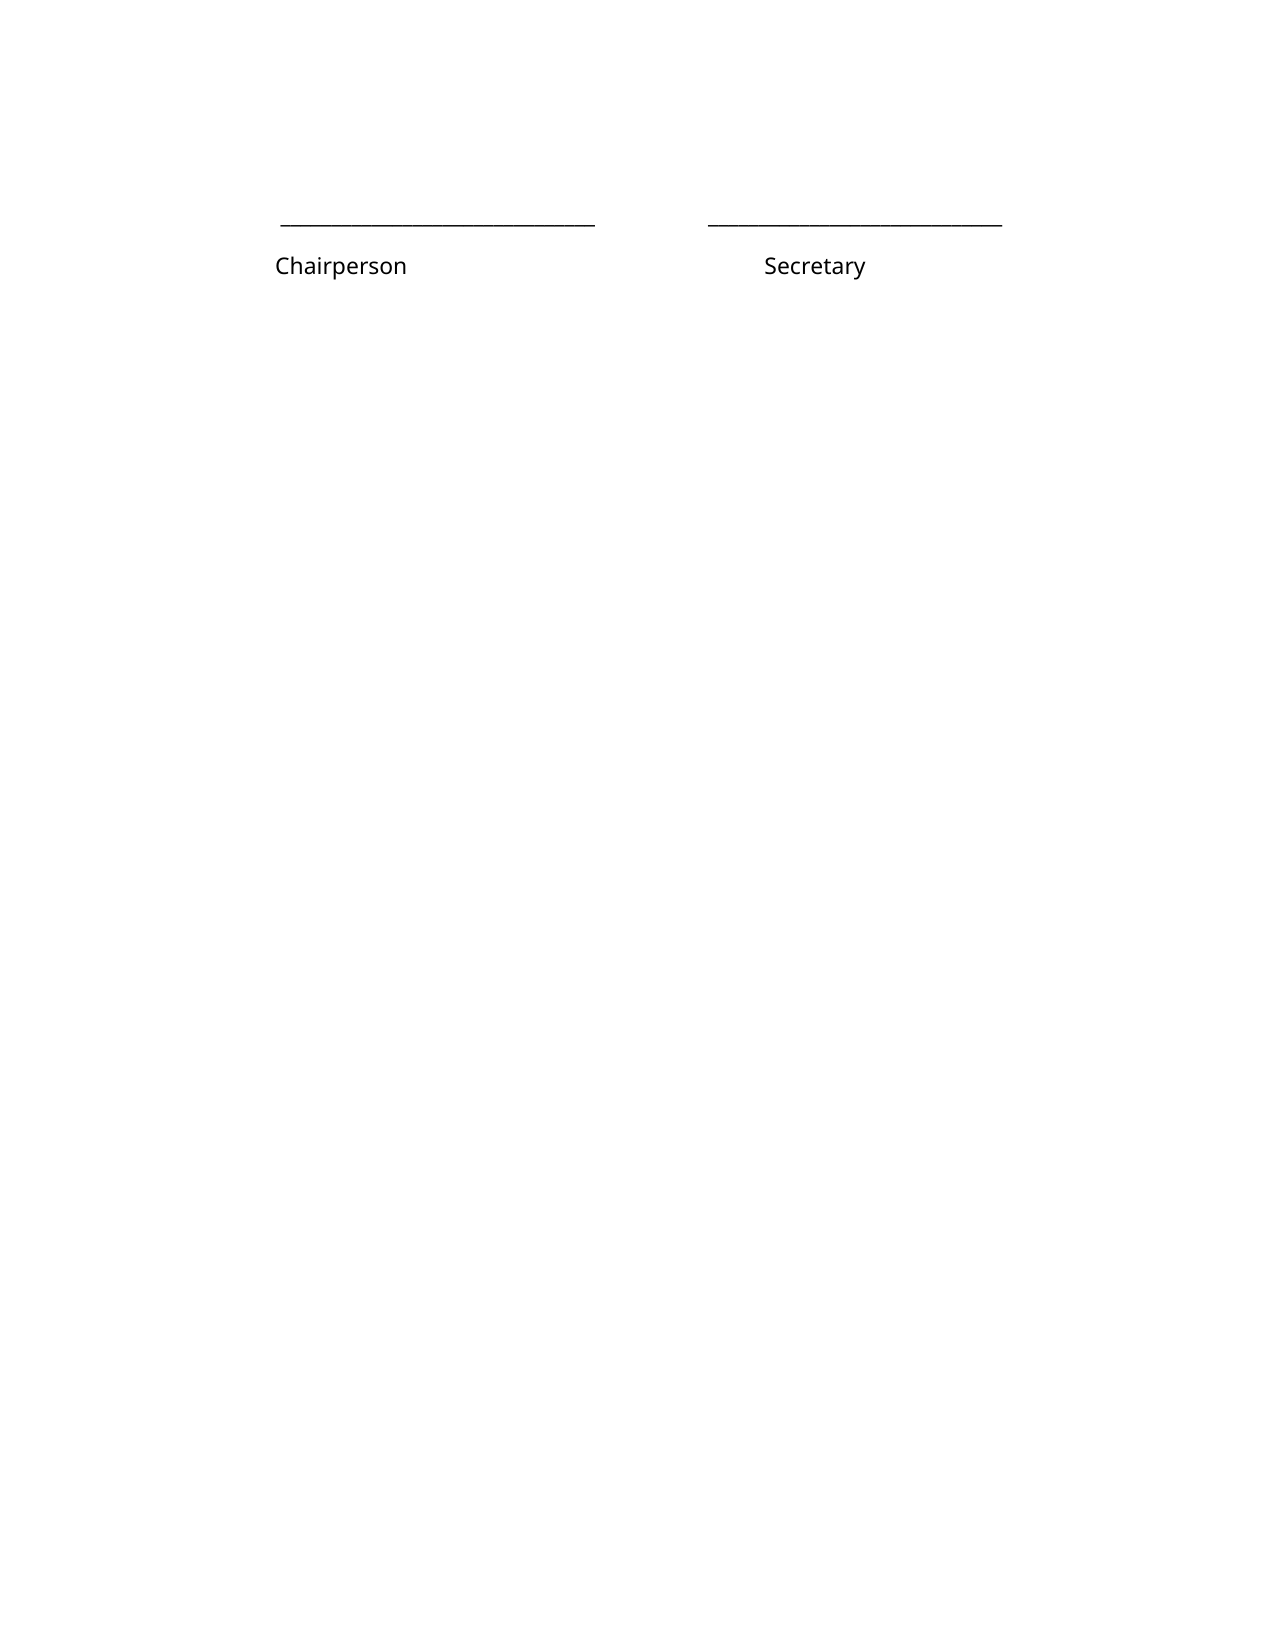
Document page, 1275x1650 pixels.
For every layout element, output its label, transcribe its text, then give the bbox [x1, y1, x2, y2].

text Chairperson Secretary [150, 250, 1134, 281]
text _______________________________ _____________________________ [150, 199, 1134, 231]
